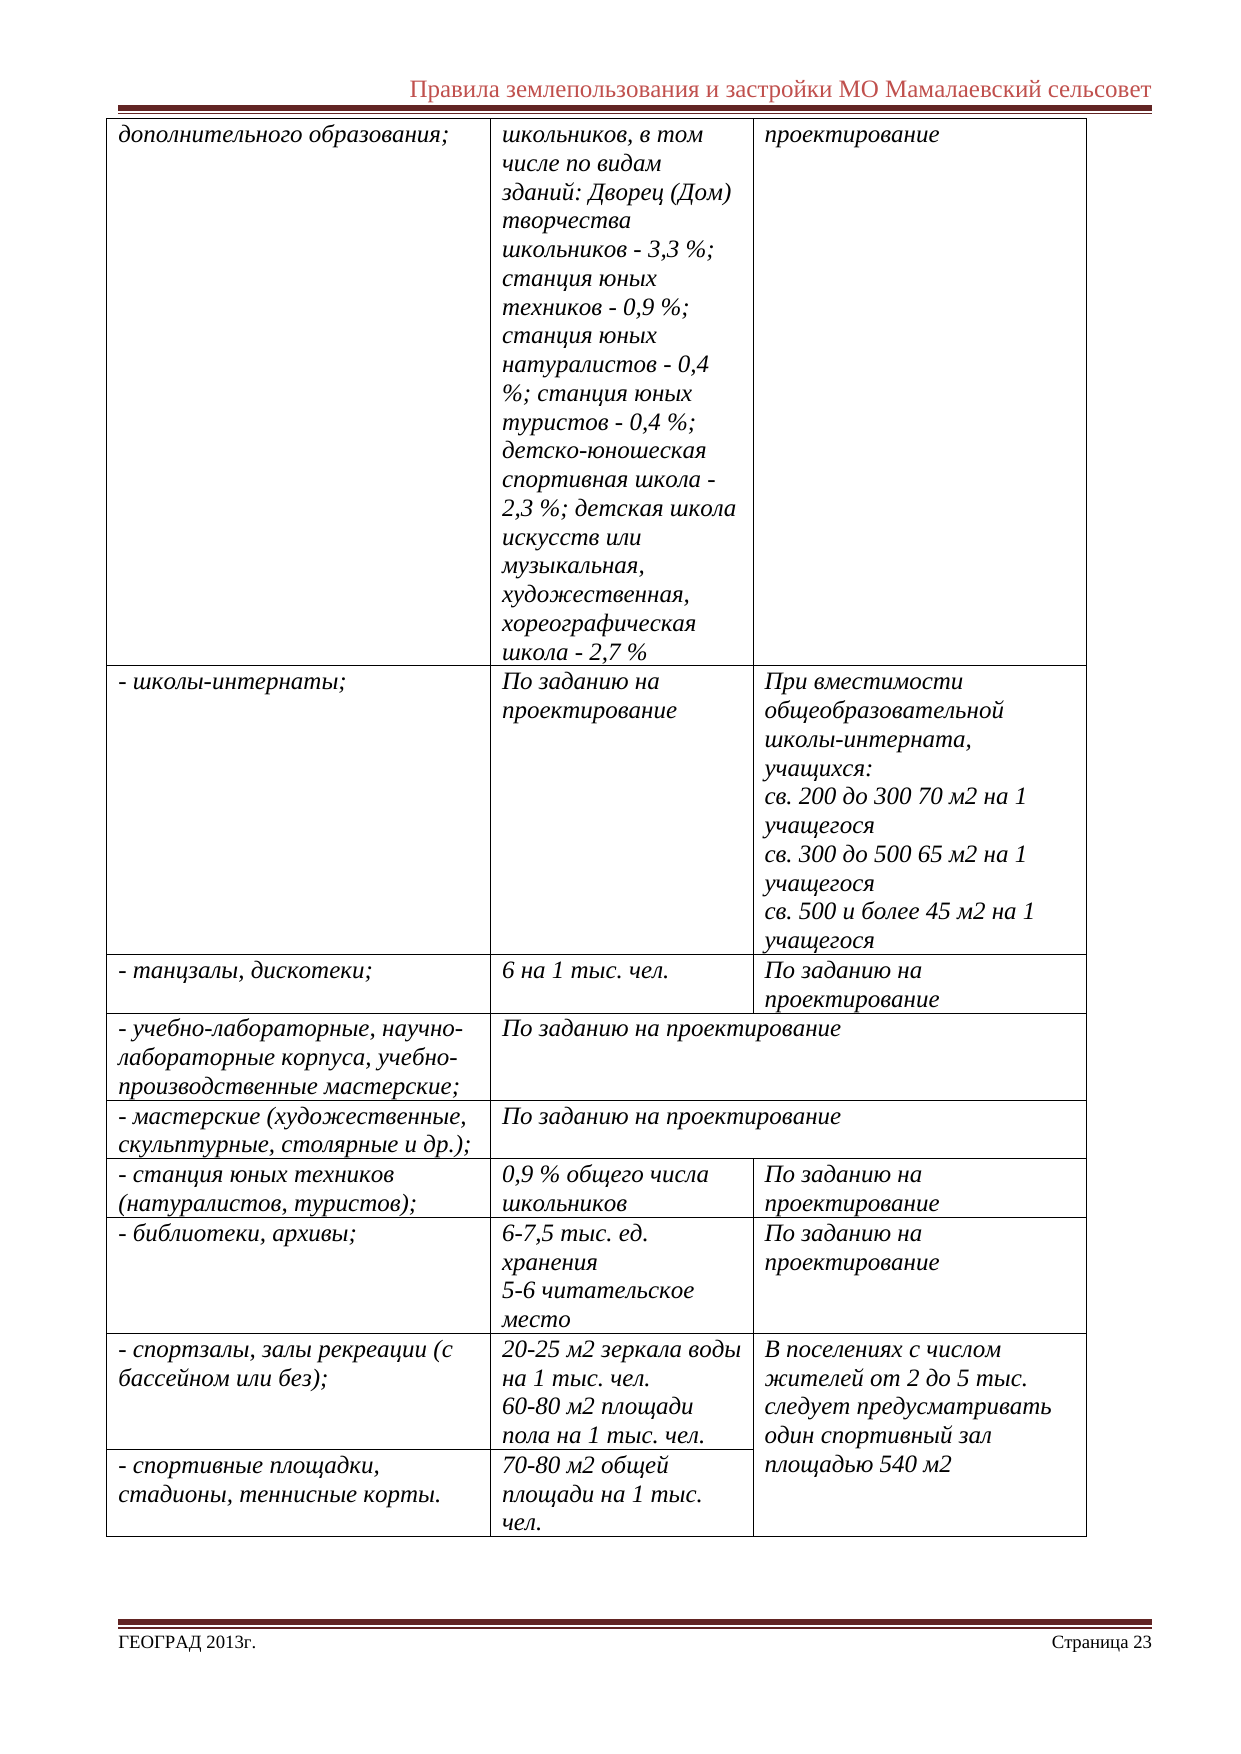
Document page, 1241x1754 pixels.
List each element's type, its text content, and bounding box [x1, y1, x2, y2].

table_cell - станция юных техников (натуралистов, туристов); [107, 1159, 490, 1217]
table_cell - танцзалы, дискотеки; [107, 955, 490, 1012]
table_cell - мастерские (художественные, скульптурные, столярные и др.); [107, 1101, 490, 1158]
table_cell 6-7,5 тыс. ед. хранения 5-6 читательское место [491, 1218, 753, 1333]
table_cell По заданию на проектирование [754, 1159, 1086, 1217]
table_cell По заданию на проектирование [491, 1101, 1086, 1158]
table_cell По заданию на проектирование [491, 666, 753, 954]
table_cell 20-25 м2 зеркала воды на 1 тыс. чел. 60-80 м2 площади пола на 1 тыс. чел. [491, 1334, 753, 1449]
table_cell - библиотеки, архивы; [107, 1218, 490, 1333]
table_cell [491, 119, 753, 665]
table_cell - школы-интернаты; [107, 666, 490, 954]
table_cell По заданию на проектирование [491, 1014, 1086, 1100]
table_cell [754, 119, 1086, 665]
table_cell 70-80 м2 общей площади на 1 тыс. чел. [491, 1450, 753, 1536]
table_cell - спортзалы, залы рекреации (с бассейном или без); [107, 1334, 490, 1449]
table_cell При вместимости общеобразовательной школы-интерната, учащихся: св. 200 до 300 70 м2 на 1 учащегося св. 300 до 500 65 м2 на 1 учащегося св. 500 и более 45 м2 на 1 учащегося [754, 666, 1086, 954]
table_cell - спортивные площадки, стадионы, теннисные корты. [107, 1450, 490, 1536]
table_cell 0,9 % общего числа школьников [491, 1159, 753, 1217]
table_cell По заданию на проектирование [754, 955, 1086, 1012]
table_cell - учебно-лабораторные, научно-лабораторные корпуса, учебно-производственные мастерские; [107, 1014, 490, 1100]
table_cell 6 на 1 тыс. чел. [491, 955, 753, 1012]
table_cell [107, 119, 490, 665]
table_cell По заданию на проектирование [754, 1218, 1086, 1333]
table_cell В поселениях с числом жителей от 2 до 5 тыс. следует предусматривать один спортивный зал площадью 540 м2 [754, 1334, 1086, 1536]
